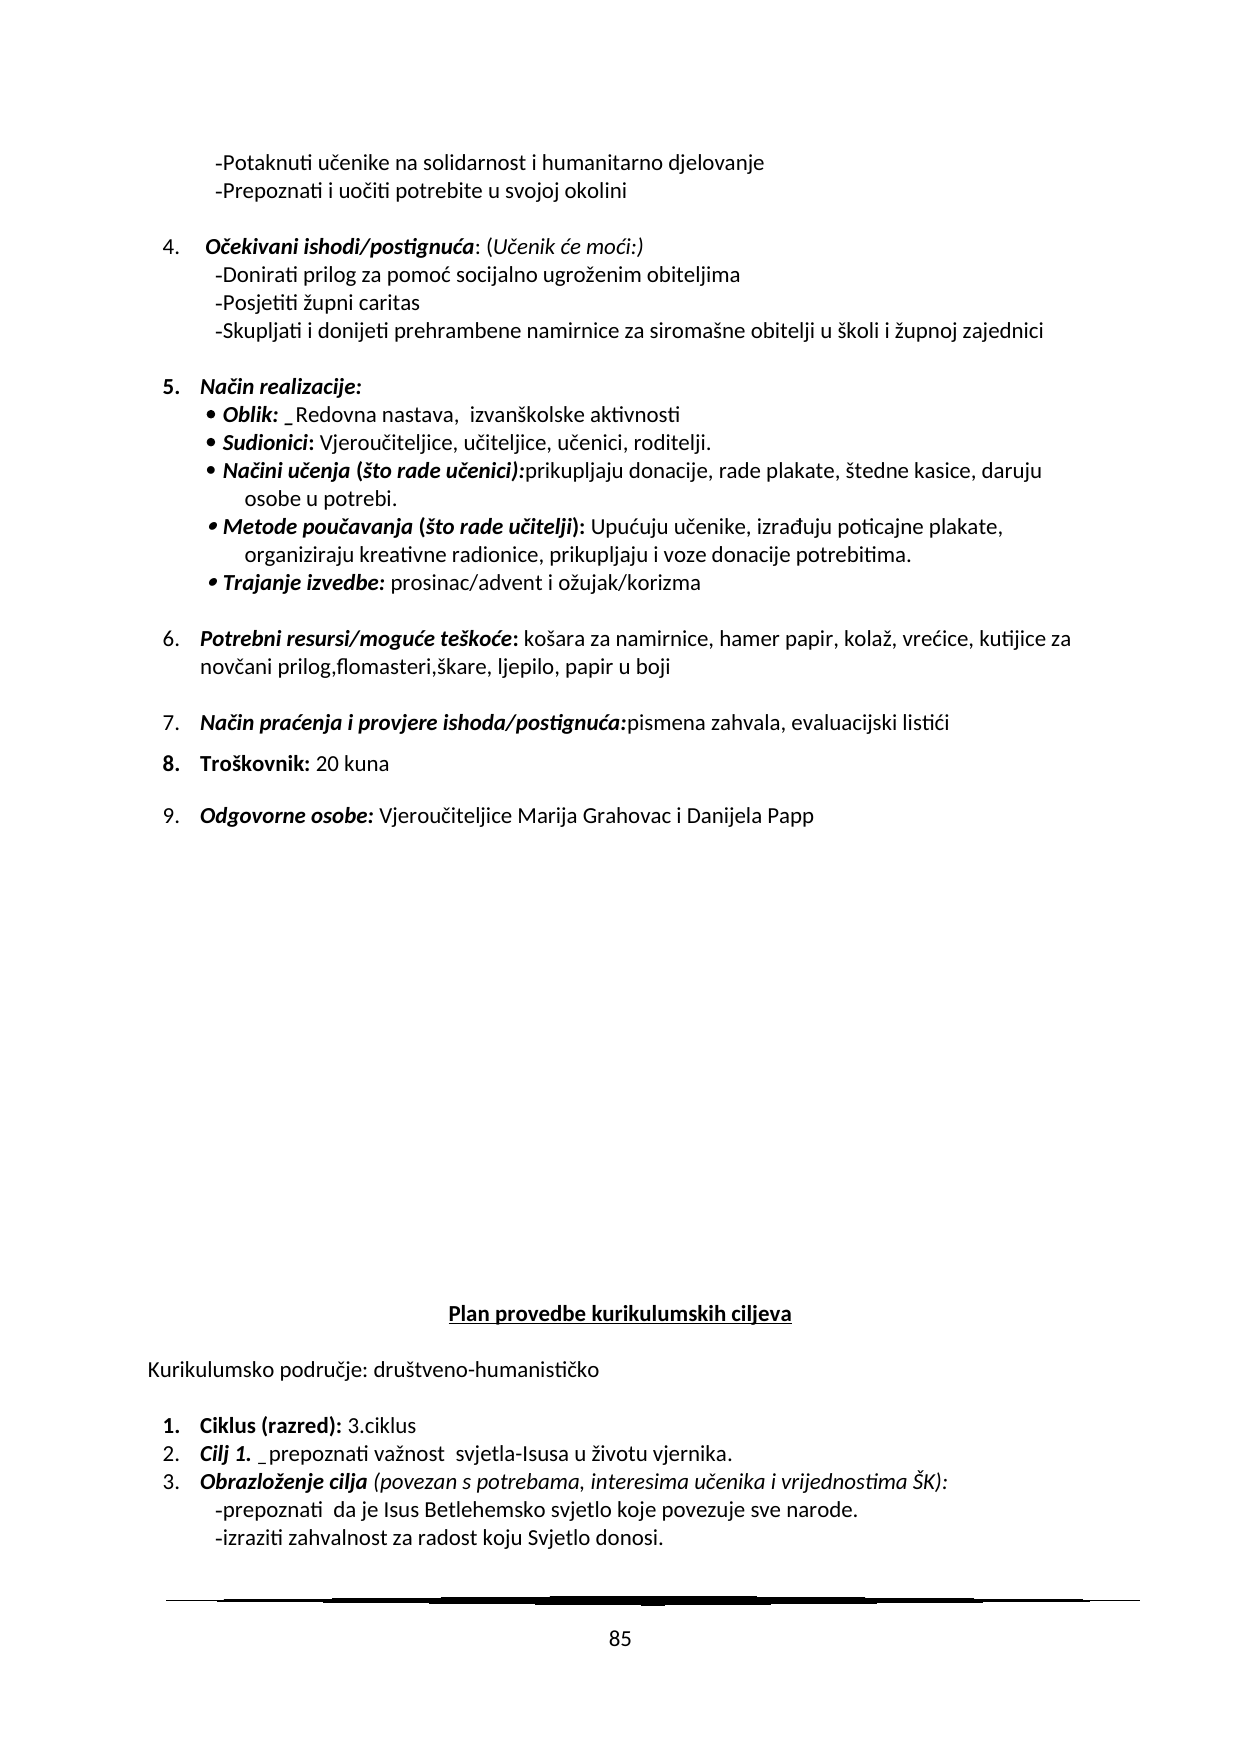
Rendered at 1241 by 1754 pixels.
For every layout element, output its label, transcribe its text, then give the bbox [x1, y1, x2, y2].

text Kurikulumsko područje: društveno-humanističko [148, 1355, 1092, 1383]
list Skupljati i donijeti prehrambene namirnice za siromašne obitelji u školi i župnoj zajednici [215, 316, 1092, 344]
text Plan provedbe kurikulumskih ciljeva [148, 1299, 1092, 1327]
list prepoznati da je Isus Betlehemsko svjetlo koje povezuje sve narode. [215, 1495, 1092, 1523]
list Očekivani ishodi/postignuća: (Učenik će moći:) [162, 232, 1092, 260]
list Način realizacije: [162, 372, 1092, 400]
list Donirati prilog za pomoć socijalno ugroženim obiteljima [215, 260, 1092, 288]
list izraziti zahvalnost za radost koju Svjetlo donosi. [215, 1523, 1092, 1551]
list Načini učenja (što rade učenici):prikupljaju donacije, rade plakate, štedne kasice, daruju osobe u potrebi. [207, 456, 1092, 512]
list Sudionici: Vjeroučiteljice, učiteljice, učenici, roditelji. [207, 428, 1092, 456]
list Trajanje izvedbe: prosinac/advent i ožujak/korizma [207, 568, 1092, 596]
list Cilj 1. _prepoznati važnost svjetla-Isusa u životu vjernika. [162, 1439, 1092, 1467]
list Potaknuti učenike na solidarnost i humanitarno djelovanje [215, 148, 1092, 176]
list Ciklus (razred): 3.ciklus [162, 1411, 1092, 1439]
list Način praćenja i provjere ishoda/postignuća:pismena zahvala, evaluacijski listići [162, 708, 1092, 736]
list Obrazloženje cilja (povezan s potrebama, interesima učenika i vrijednostima ŠK): [162, 1467, 1092, 1495]
list Metode poučavanja (što rade učitelji): Upućuju učenike, izrađuju poticajne plakate, organiziraju kreativne radionice, prikupljaju i voze donacije potrebitima. [207, 512, 1092, 568]
list Potrebni resursi/moguće teškoće: košara za namirnice, hamer papir, kolaž, vrećice, kutijice za novčani prilog,flomasteri,škare, ljepilo, papir u boji [162, 624, 1092, 680]
list Oblik: _Redovna nastava, izvanškolske aktivnosti [207, 400, 1092, 428]
list Posjetiti župni caritas [215, 288, 1092, 316]
list Prepoznati i uočiti potrebite u svojoj okolini [215, 176, 1092, 204]
list Odgovorne osobe: Vjeroučiteljice Marija Grahovac i Danijela Papp [162, 802, 1092, 830]
list Troškovnik: 20 kuna [162, 749, 1092, 777]
